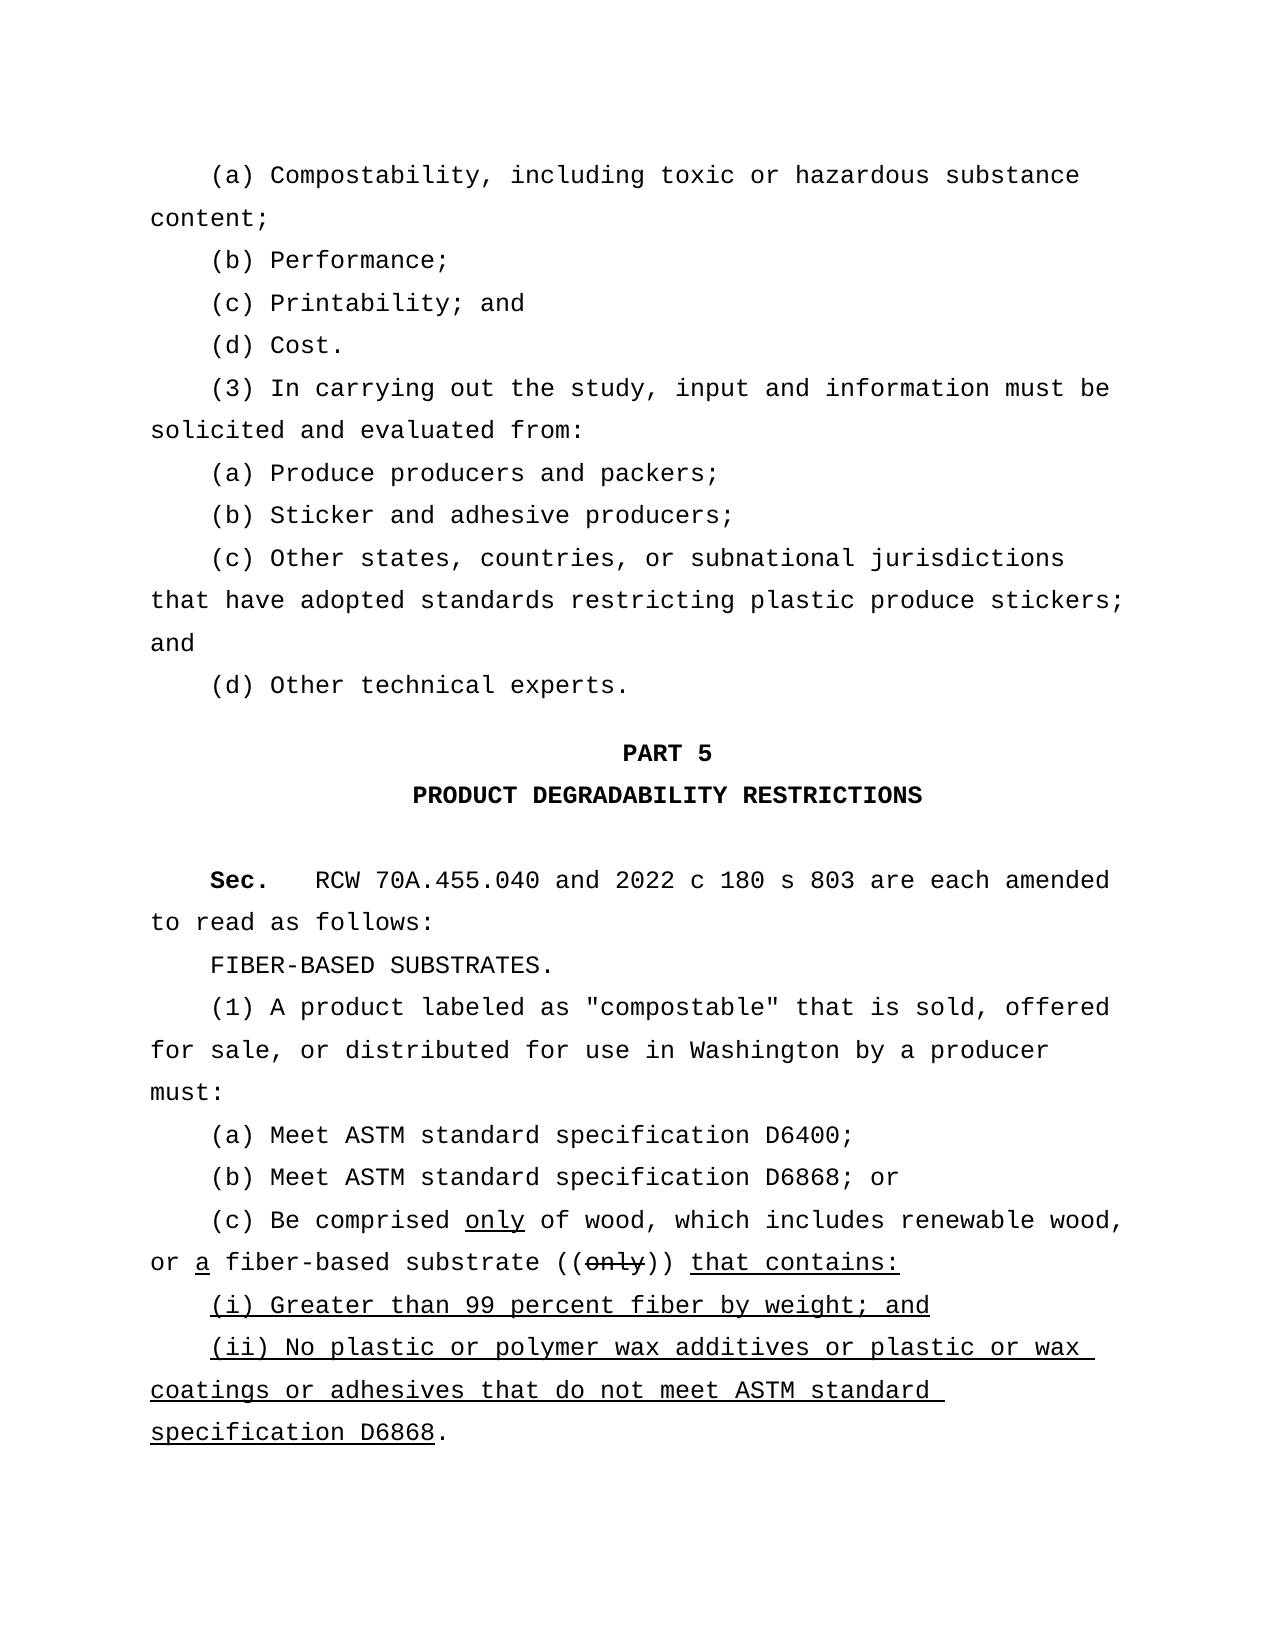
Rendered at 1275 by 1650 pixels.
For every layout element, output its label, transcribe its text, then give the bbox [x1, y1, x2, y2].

text (b) Meet ASTM standard specification D6868; or [150, 1152, 1125, 1194]
text (a) Compostability, including toxic or hazardous substance content; [150, 150, 1125, 235]
text (i) Greater than 99 percent fiber by weight; and [150, 1279, 1125, 1322]
text Sec. RCW 70A.455.040 and 2022 c 180 s 803 are each amended to read as follows: [150, 854, 1125, 939]
text (d) Other technical experts. [150, 660, 1125, 702]
text (d) Cost. [150, 320, 1125, 362]
text (a) Produce producers and packers; [150, 447, 1125, 490]
text FIBER-BASED SUBSTRATES. [150, 939, 1125, 982]
text (ii) No plastic or polymer wax additives or plastic or wax coatings or adhesives that do not meet ASTM standard specification D6868. [150, 1322, 1125, 1449]
text (c) Other states, countries, or subnational jurisdictions that have adopted standards restricting plastic produce stickers; and [150, 532, 1125, 660]
text PART 5 [150, 727, 1125, 770]
text (c) Be comprised only of wood, which includes renewable wood, or a fiber-based substrate ((only)) that contains: [150, 1194, 1125, 1279]
text PRODUCT DEGRADABILITY RESTRICTIONS [150, 770, 1125, 812]
text (3) In carrying out the study, input and information must be solicited and evaluated from: [150, 362, 1125, 447]
text (b) Performance; [150, 235, 1125, 277]
text (1) A product labeled as "compostable" that is sold, offered for sale, or distributed for use in Washington by a producer must: [150, 982, 1125, 1109]
text (b) Sticker and adhesive producers; [150, 490, 1125, 532]
text (c) Printability; and [150, 277, 1125, 320]
text (a) Meet ASTM standard specification D6400; [150, 1109, 1125, 1152]
